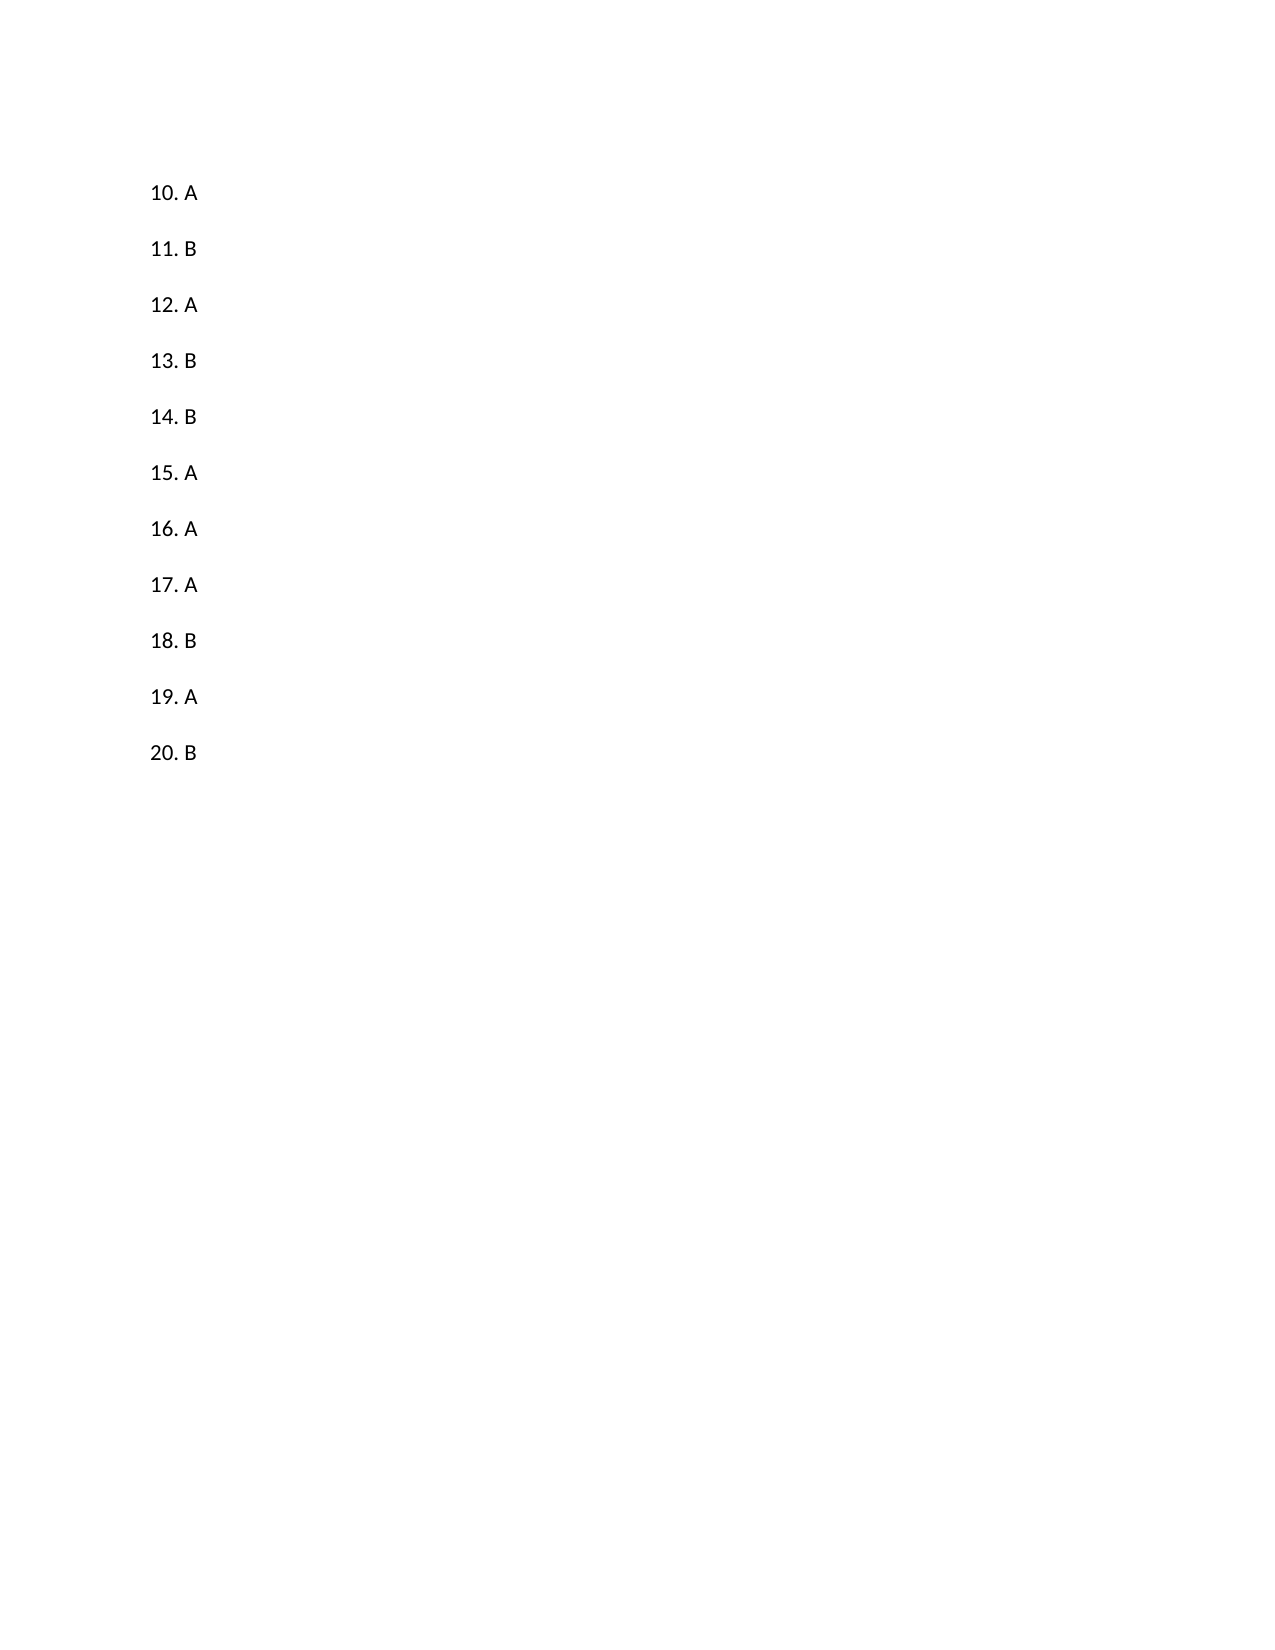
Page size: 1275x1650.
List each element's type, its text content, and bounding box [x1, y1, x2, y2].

text 17. A [150, 570, 1125, 598]
text 19. A [150, 682, 1125, 710]
text 20. B [150, 738, 1125, 766]
text 14. B [150, 402, 1125, 430]
text 10. A [150, 178, 1125, 206]
text 16. A [150, 514, 1125, 542]
text 13. B [150, 346, 1125, 374]
text 12. A [150, 290, 1125, 318]
text 15. A [150, 458, 1125, 486]
text 18. B [150, 626, 1125, 654]
text 11. B [150, 234, 1125, 262]
